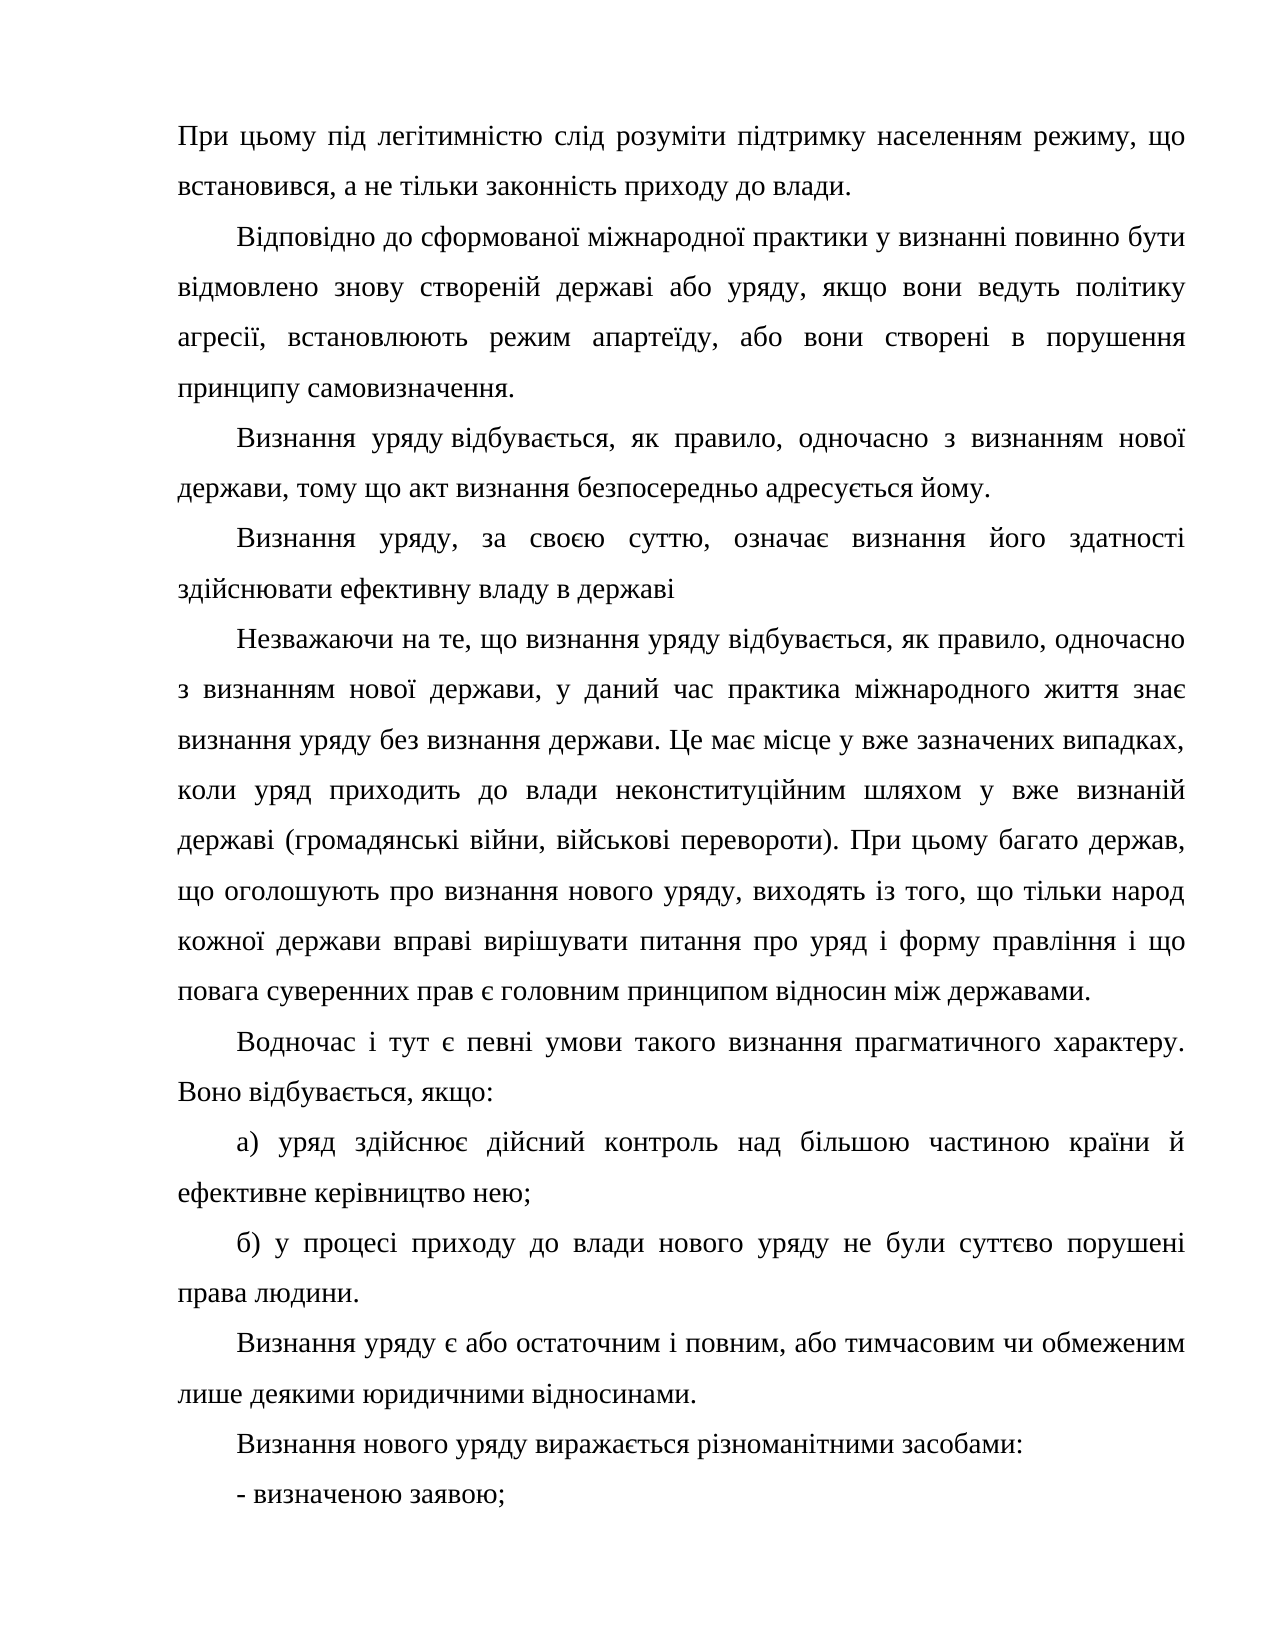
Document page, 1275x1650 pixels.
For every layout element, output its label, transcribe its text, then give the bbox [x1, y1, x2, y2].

text Відповідно до сформованої міжнародної практики у визнанні повинно бути відмовлено знову створеній державі або уряду, якщо вони ведуть політику агресії, встановлюють режим апартеїду, або вони створені в порушення принципу самовизначення. [177, 219, 1186, 403]
text - визначеною заявою; [177, 1477, 1186, 1510]
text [177, 118, 1186, 202]
text Визнання нового уряду виражається різноманітними засобами: [177, 1426, 1186, 1460]
text Визнання уряду, за своєю суттю, означає визнання його здатності здійснювати ефективну владу в державі [177, 521, 1186, 604]
text а) уряд здійснює дійсний контроль над більшою частиною країни й ефективне керівництво нею; [177, 1124, 1186, 1208]
text Визнання уряду є або остаточним і повним, або тимчасовим чи обмеженим лише деякими юридичними відносинами. [177, 1326, 1186, 1409]
text б) у процесі приходу до влади нового уряду не були суттєво порушені права людини. [177, 1225, 1186, 1309]
text Визнання уряду відбувається, як правило, одночасно з визнанням нової держави, тому що акт визнання безпосередньо адресується йому. [177, 420, 1186, 504]
text Водночас і тут є певні умови такого визнання прагматичного характеру. Воно відбувається, якщо: [177, 1024, 1186, 1108]
text Незважаючи на те, що визнання уряду відбувається, як правило, одночасно з визнанням нової держави, у даний час практика міжнародного життя знає визнання уряду без визнання держави. Це має місце у вже зазначених випадках, коли уряд приходить до влади неконституційним шляхом у вже визнаній державі (громадянські війни, військові перевороти). При цьому багато держав, що оголошують про визнання нового уряду, виходять із того, що тільки народ кожної держави вправі вирішувати питання про уряд і форму правління і що повага суверенних прав є головним принципом відносин між державами. [177, 621, 1186, 1007]
